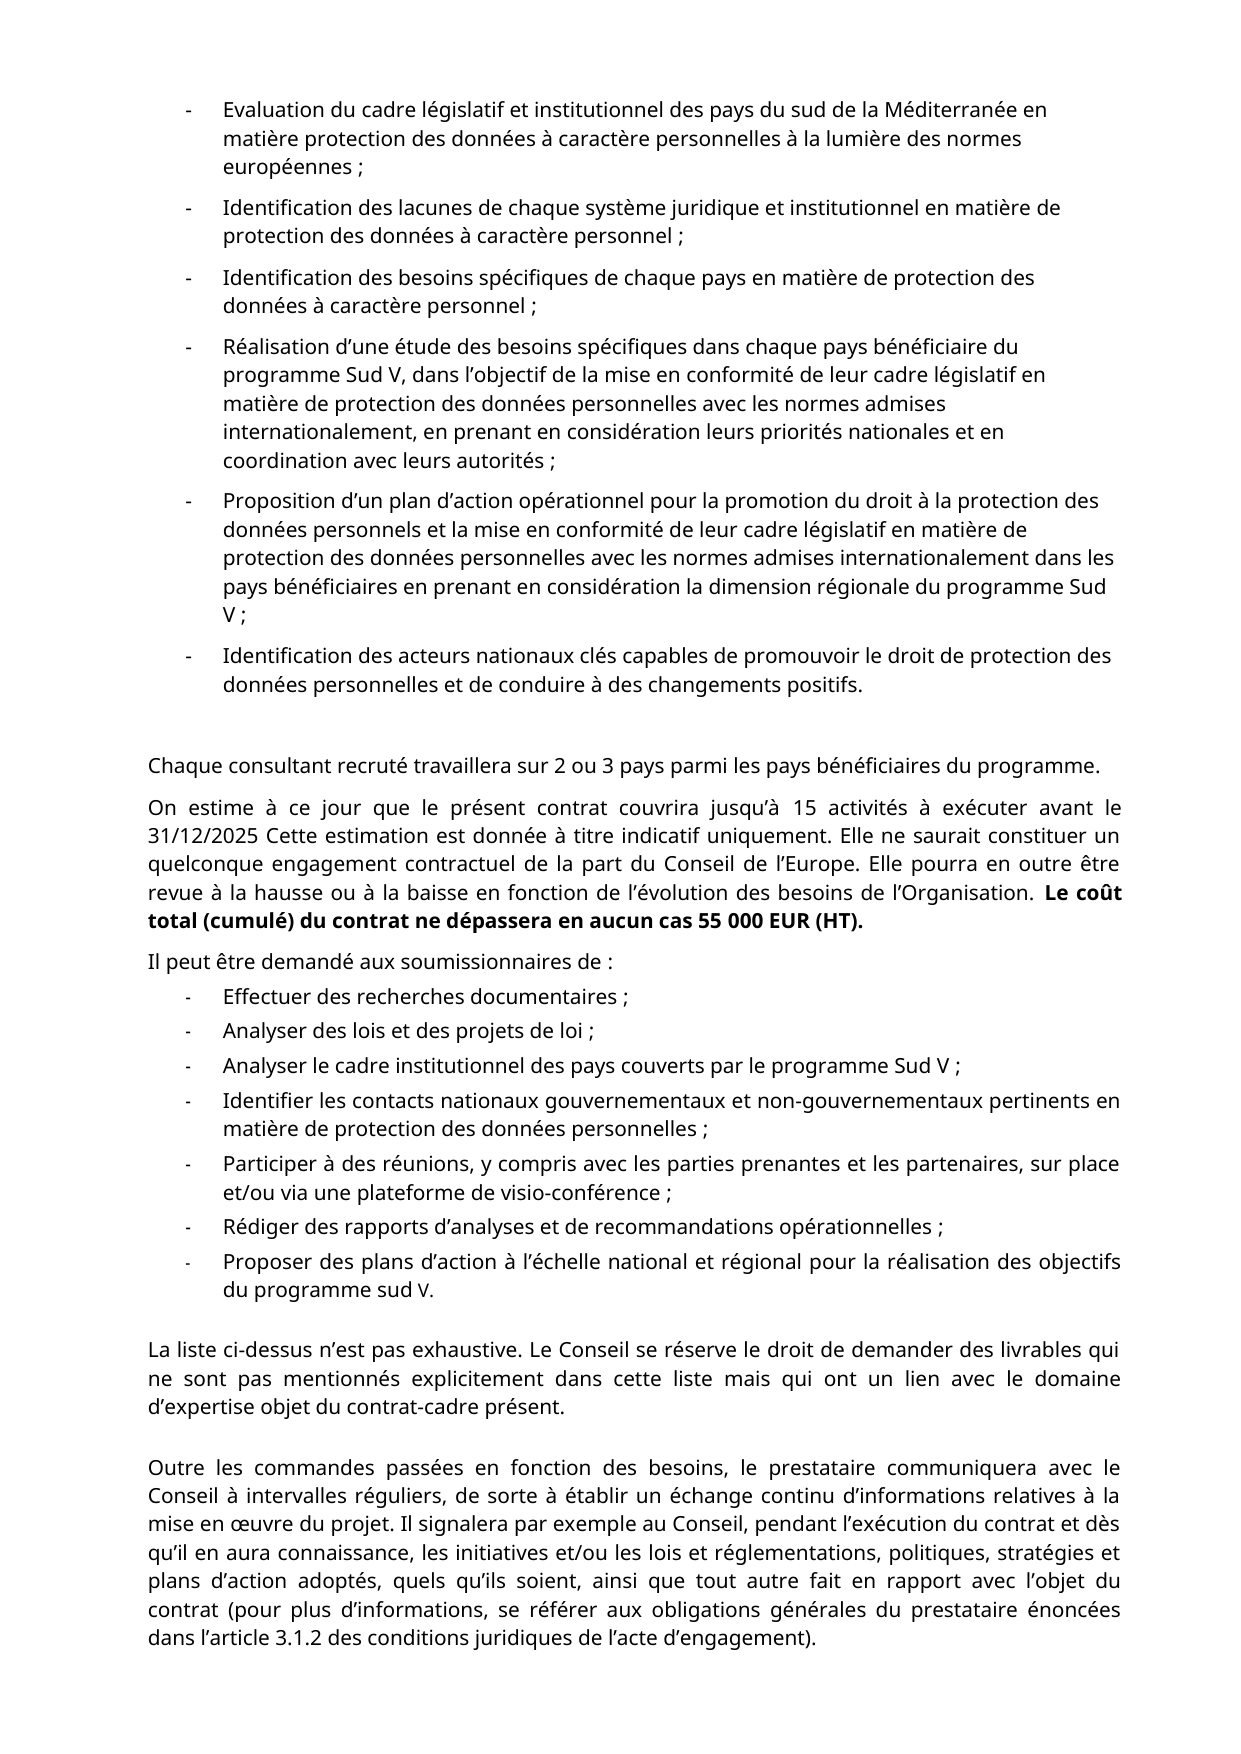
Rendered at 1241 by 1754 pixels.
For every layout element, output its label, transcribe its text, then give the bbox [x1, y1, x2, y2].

list Identification des besoins spécifiques de chaque pays en matière de protection des données à caractère personnel ; [185, 263, 1122, 319]
list Rédiger des rapports d’analyses et de recommandations opérationnelles ; [185, 1212, 1122, 1241]
list Evaluation du cadre législatif et institutionnel des pays du sud de la Méditerranée en matière protection des données à caractère personnelles à la lumière des normes européennes ; [185, 95, 1122, 181]
text Outre les commandes passées en fonction des besoins, le prestataire communiquera avec le Conseil à intervalles réguliers, de sorte à établir un échange continu d’informations relatives à la mise en œuvre du projet. Il signalera par exemple au Conseil, pendant l’exécution du contrat et dès qu’il en aura connaissance, les initiatives et/ou les lois et réglementations, politiques, stratégies et plans d’action adoptés, quels qu’ils soient, ainsi que tout autre fait en rapport avec l’objet du contrat (pour plus d’informations, se référer aux obligations générales du prestataire énoncées dans l’article 3.1.2 des conditions juridiques de l’acte d’engagement). [148, 1453, 1122, 1652]
list Identifier les contacts nationaux gouvernementaux et non-gouvernementaux pertinents en matière de protection des données personnelles ; [185, 1086, 1122, 1143]
text Chaque consultant recruté travaillera sur 2 ou 3 pays parmi les pays bénéficiaires du programme. [148, 752, 1122, 780]
list Identification des acteurs nationaux clés capables de promouvoir le droit de protection des données personnelles et de conduire à des changements positifs. [185, 641, 1122, 698]
text La liste ci-dessus n’est pas exhaustive. Le Conseil se réserve le droit de demander des livrables qui ne sont pas mentionnés explicitement dans cette liste mais qui ont un lien avec le domaine d’expertise objet du contrat-cadre présent. [148, 1336, 1122, 1421]
list Proposition d’un plan d’action opérationnel pour la promotion du droit à la protection des données personnels et la mise en conformité de leur cadre législatif en matière de protection des données personnelles avec les normes admises internationalement dans les pays bénéficiaires en prenant en considération la dimension régionale du programme Sud V ; [185, 487, 1122, 629]
list Proposer des plans d’action à l’échelle national et régional pour la réalisation des objectifs du programme sud V. [185, 1247, 1122, 1304]
list Identification des lacunes de chaque système juridique et institutionnel en matière de protection des données à caractère personnel ; [185, 193, 1122, 250]
list Analyser le cadre institutionnel des pays couverts par le programme Sud V ; [185, 1051, 1122, 1080]
list Effectuer des recherches documentaires ; [185, 982, 1122, 1010]
text On estime à ce jour que le présent contrat couvrira jusqu’à 15 activités à exécuter avant le 31/12/2025 Cette estimation est donnée à titre indicatif uniquement. Elle ne saurait constituer un quelconque engagement contractuel de la part du Conseil de l’Europe. Elle pourra en outre être revue à la hausse ou à la baisse en fonction de l’évolution des besoins de l’Organisation. Le coût total (cumulé) du contrat ne dépassera en aucun cas 55 000 EUR (HT). [148, 793, 1122, 935]
list Analyser des lois et des projets de loi ; [185, 1017, 1122, 1045]
list Participer à des réunions, y compris avec les parties prenantes et les partenaires, sur place et/ou via une plateforme de visio-conférence ; [185, 1149, 1122, 1206]
text Il peut être demandé aux soumissionnaires de : [148, 947, 1122, 976]
list Réalisation d’une étude des besoins spécifiques dans chaque pays bénéficiaire du programme Sud V, dans l’objectif de la mise en conformité de leur cadre législatif en matière de protection des données personnelles avec les normes admises internationalement, en prenant en considération leurs priorités nationales et en coordination avec leurs autorités ; [185, 332, 1122, 474]
